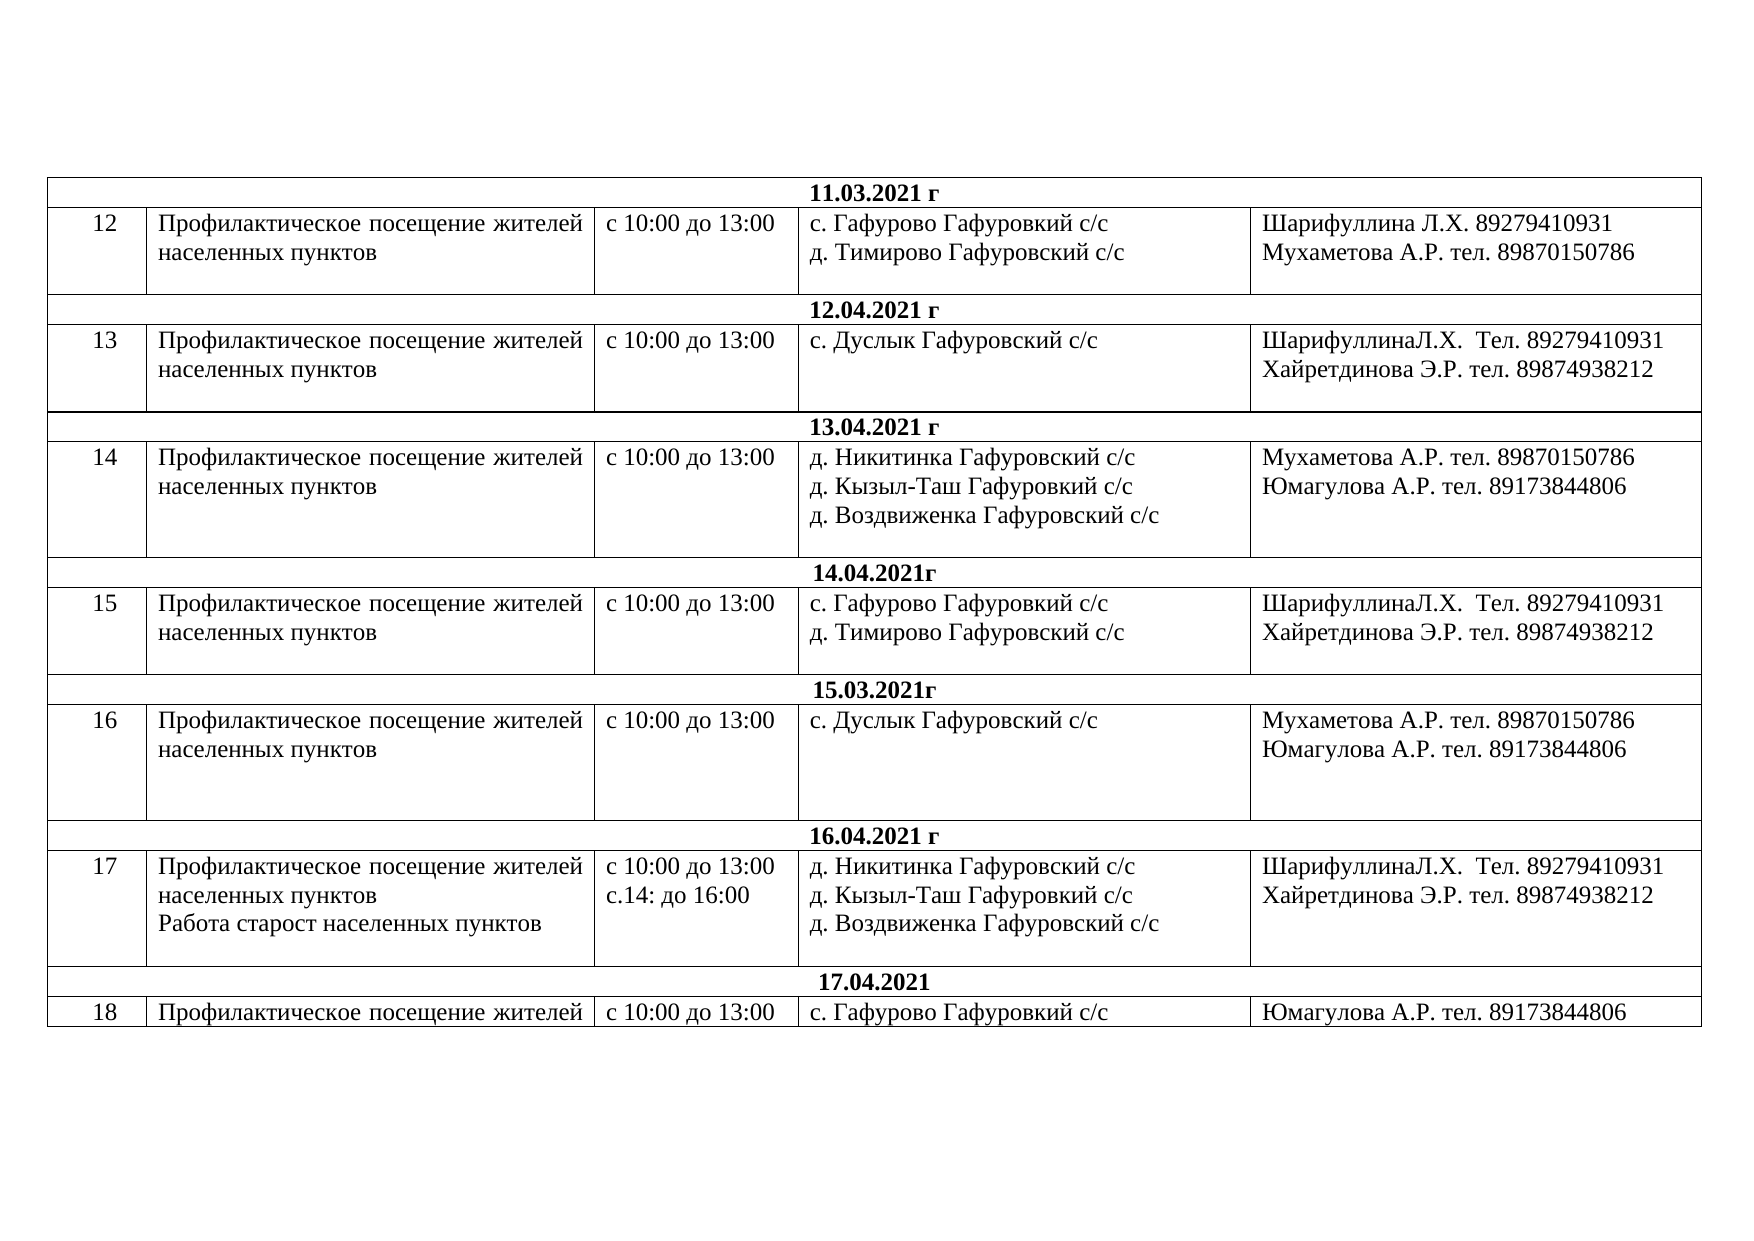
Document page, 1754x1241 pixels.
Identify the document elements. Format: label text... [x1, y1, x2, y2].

table_cell 15.03.2021г [48, 675, 1701, 704]
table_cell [1251, 997, 1701, 1026]
table_cell 16.04.2021 г [48, 821, 1701, 850]
table_cell ШарифуллинаЛ.Х. Тел. 89279410931 Хайретдинова Э.Р. тел. 89874938212 [1251, 588, 1701, 674]
table_cell 12.04.2021 г [48, 295, 1701, 324]
table_cell с 10:00 до 13:00 [595, 705, 798, 820]
table_cell 12 [48, 208, 146, 294]
table_cell 17.04.2021 [48, 967, 1701, 996]
table_cell Профилактическое посещение жителей населенных пунктов [147, 705, 594, 820]
table_cell с 10:00 до 13:00 с.14: до 16:00 [595, 851, 798, 966]
table_cell с 10:00 до 13:00 [595, 325, 798, 411]
table_cell 18 [48, 997, 146, 1026]
table_cell Мухаметова А.Р. тел. 89870150786 Юмагулова А.Р. тел. 89173844806 [1251, 705, 1701, 820]
table_cell ШарифуллинаЛ.Х. Тел. 89279410931 Хайретдинова Э.Р. тел. 89874938212 [1251, 851, 1701, 966]
table_cell Профилактическое посещение жителей населенных пунктов [147, 588, 594, 674]
table_cell с 10:00 до 13:00 [595, 208, 798, 294]
table_cell 14 [48, 442, 146, 557]
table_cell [147, 997, 594, 1026]
table_cell Шарифуллина Л.Х. 89279410931 Мухаметова А.Р. тел. 89870150786 [1251, 208, 1701, 294]
table_cell Профилактическое посещение жителей населенных пунктов [147, 208, 594, 294]
table_cell 16 [48, 705, 146, 820]
table_cell 14.04.2021г [48, 558, 1701, 587]
table_cell с. Гафурово Гафуровкий с/с д. Тимирово Гафуровский с/с [799, 208, 1250, 294]
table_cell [799, 997, 1250, 1026]
table_cell 13.04.2021 г [48, 413, 1701, 441]
table_cell 11.03.2021 г [48, 178, 1701, 207]
table_cell Мухаметова А.Р. тел. 89870150786 Юмагулова А.Р. тел. 89173844806 [1251, 442, 1701, 557]
table_cell Профилактическое посещение жителей населенных пунктов [147, 325, 594, 411]
table_cell Профилактическое посещение жителей населенных пунктов [147, 442, 594, 557]
table_cell д. Никитинка Гафуровский с/с д. Кызыл-Таш Гафуровкий с/с д. Воздвиженка Гафуровский с/с [799, 442, 1250, 557]
table_cell с 10:00 до 13:00 [595, 442, 798, 557]
table_cell ШарифуллинаЛ.Х. Тел. 89279410931 Хайретдинова Э.Р. тел. 89874938212 [1251, 325, 1701, 411]
table_cell с. Гафурово Гафуровкий с/с д. Тимирово Гафуровский с/с [799, 588, 1250, 674]
table_cell Профилактическое посещение жителей населенных пунктов Работа старост населенных пунктов [147, 851, 594, 966]
table_cell 13 [48, 325, 146, 411]
table_cell 15 [48, 588, 146, 674]
table_cell с 10:00 до 13:00 [595, 997, 798, 1026]
table_cell 17 [48, 851, 146, 966]
table_cell с. Дуслык Гафуровский с/с [799, 705, 1250, 820]
table_cell д. Никитинка Гафуровский с/с д. Кызыл-Таш Гафуровкий с/с д. Воздвиженка Гафуровский с/с [799, 851, 1250, 966]
table_cell с 10:00 до 13:00 [595, 588, 798, 674]
table_cell с. Дуслык Гафуровский с/с [799, 325, 1250, 411]
